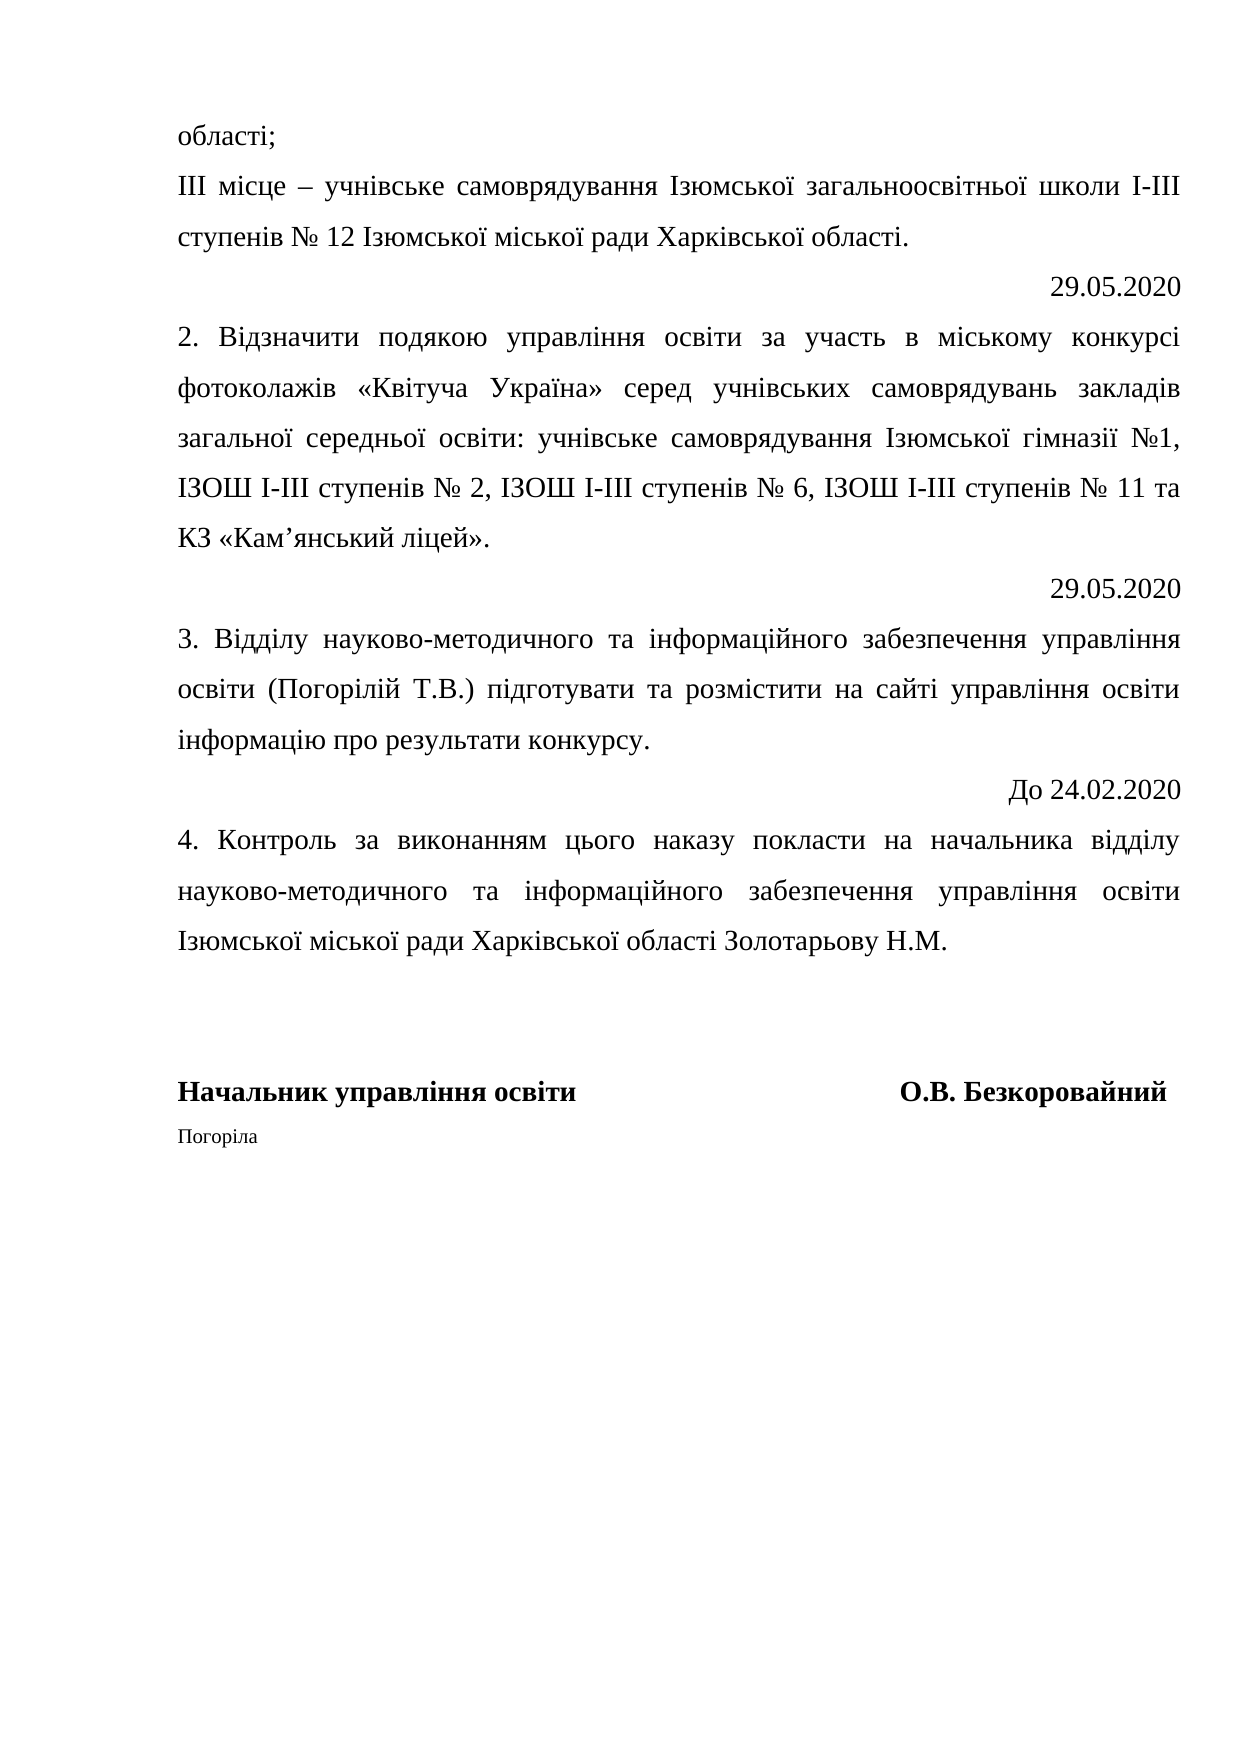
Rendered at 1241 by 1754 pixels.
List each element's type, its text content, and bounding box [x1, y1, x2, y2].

text 29.05.2020 [177, 269, 1181, 303]
text Погоріла [177, 1124, 1181, 1148]
text Начальник управління освіти О.В. Безкоровайний [177, 1074, 1181, 1108]
text ІІІ місце – учнівське самоврядування Ізюмської загальноосвітньої школи І-ІІІ ступенів № 12 Ізюмської міської ради Харківської області. [177, 168, 1181, 252]
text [177, 118, 1181, 152]
text 2. Відзначити подякою управління освіти за участь в міському конкурсі фотоколажів «Квітуча Україна» серед учнівських самоврядувань закладів загальної середньої освіти: учнівське самоврядування Ізюмської гімназії №1, ІЗОШ І-ІІІ ступенів № 2, ІЗОШ І-ІІІ ступенів № 6, ІЗОШ І-ІІІ ступенів № 11 та КЗ «Кам’янський ліцей». [177, 319, 1181, 554]
text 4. Контроль за виконанням цього наказу покласти на начальника відділу науково-методичного та інформаційного забезпечення управління освіти Ізюмської міської ради Харківської області Золотарьову Н.М. [177, 822, 1181, 957]
text 29.05.2020 [177, 571, 1181, 604]
text До 24.02.2020 [177, 772, 1181, 806]
text 3. Відділу науково-методичного та інформаційного забезпечення управління освіти (Погорілій Т.В.) підготувати та розмістити на сайті управління освіти інформацію про результати конкурсу. [177, 621, 1181, 755]
